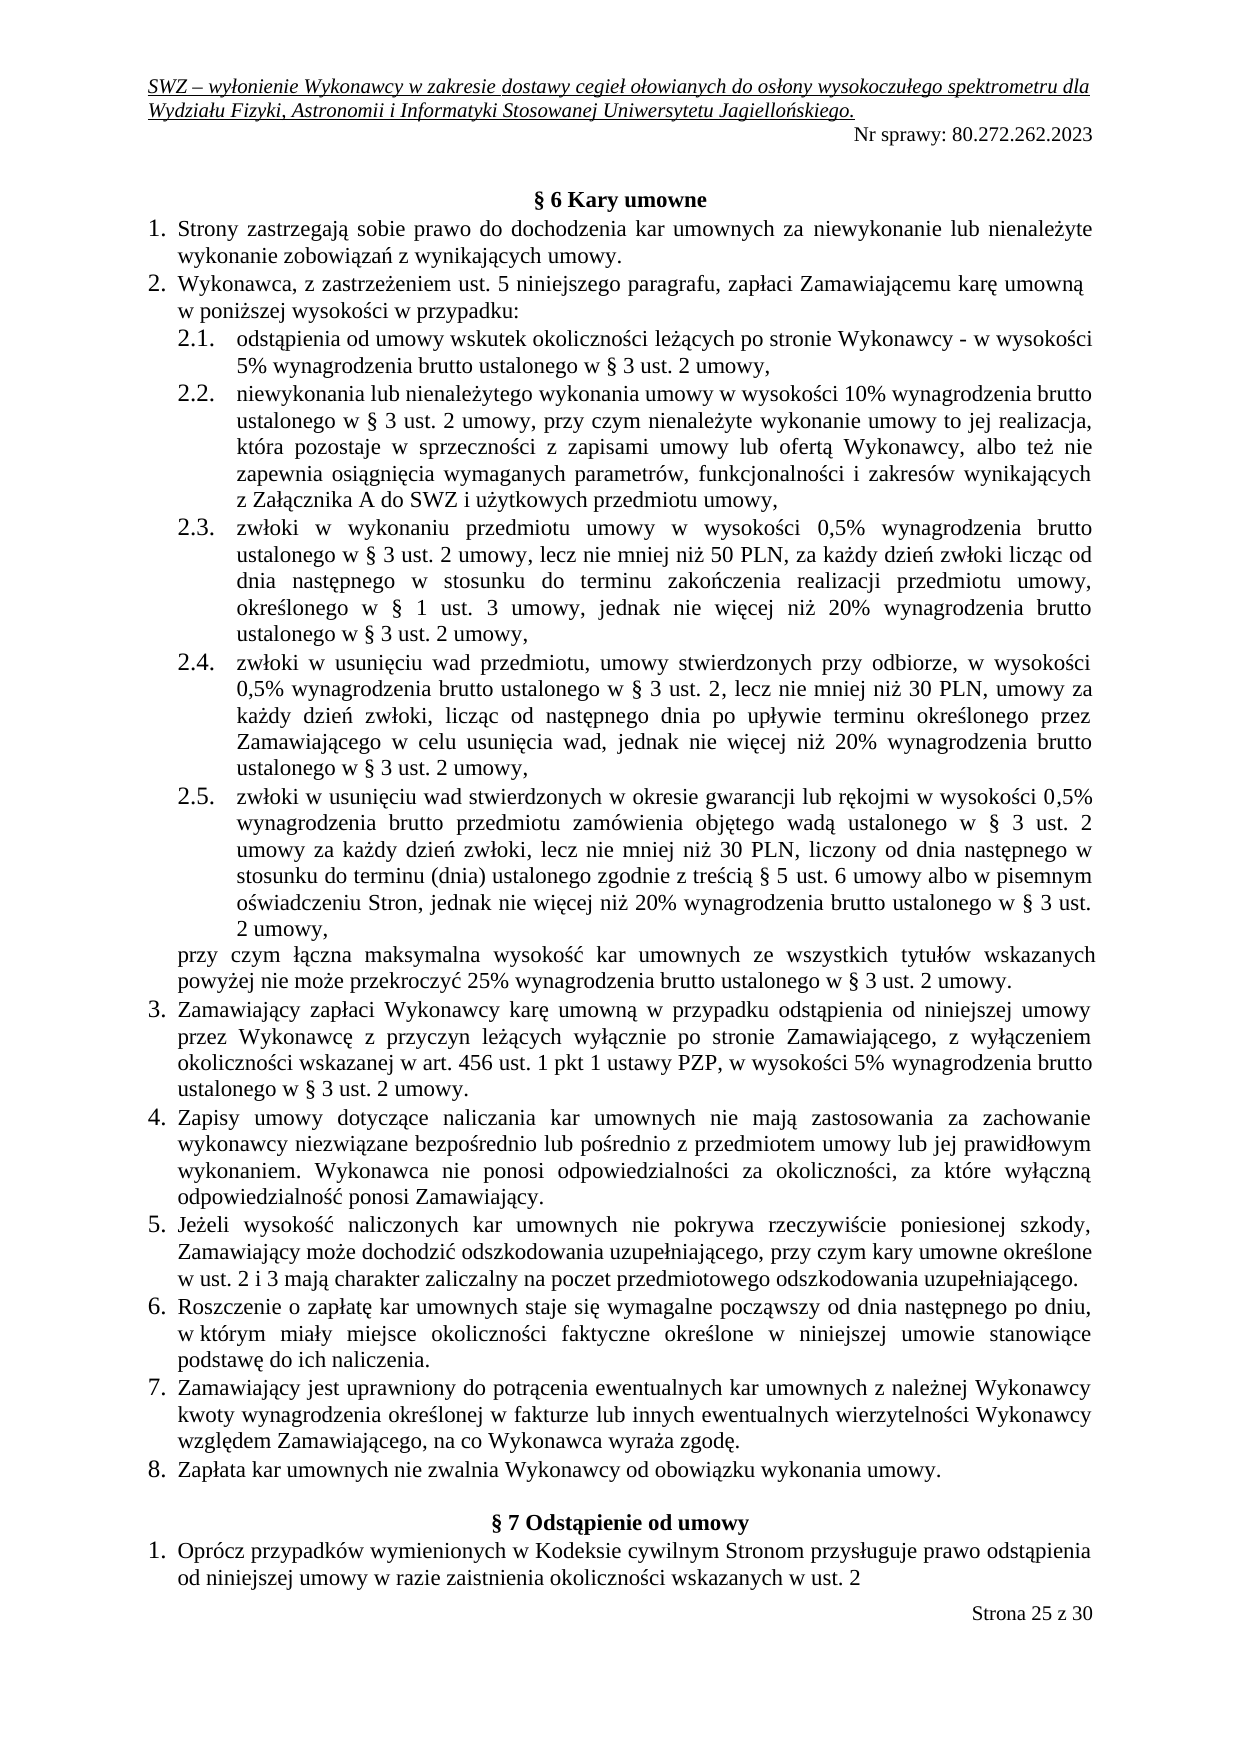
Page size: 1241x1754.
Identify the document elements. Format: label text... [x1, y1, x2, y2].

list zwłoki w usunięciu wad stwierdzonych w okresie gwarancji lub rękojmi w wysokości 0,5% wynagrodzenia brutto przedmiotu zamówienia objętego wadą ustalonego w § 3 ust. 2 umowy za każdy dzień zwłoki, lecz nie mniej niż 30 PLN, liczony od dnia następnego w stosunku do terminu (dnia) ustalonego zgodnie z treścią § 5 ust. 6 umowy albo w pisemnym oświadczeniu Stron, jednak nie więcej niż 20% wynagrodzenia brutto ustalonego w § 3 ust. 2 umowy, [177, 781, 1092, 941]
list Wykonawca, z zastrzeżeniem ust. 5 niniejszego paragrafu, zapłaci Zamawiającemu karę umowną w poniższej wysokości w przypadku: [148, 268, 1092, 323]
list zwłoki w usunięciu wad przedmiotu, umowy stwierdzonych przy odbiorze, w wysokości 0,5% wynagrodzenia brutto ustalonego w § 3 ust. 2, lecz nie mniej niż 30 PLN, umowy za każdy dzień zwłoki, licząc od następnego dnia po upływie terminu określonego przez Zamawiającego w celu usunięcia wad, jednak nie więcej niż 20% wynagrodzenia brutto ustalonego w § 3 ust. 2 umowy, [177, 647, 1092, 781]
text § 6 Kary umowne [148, 187, 1092, 213]
text § 7 Odstąpienie od umowy [148, 1509, 1092, 1535]
list Zapisy umowy dotyczące naliczania kar umownych nie mają zastosowania za zachowanie wykonawcy niezwiązane bezpośrednio lub pośrednio z przedmiotem umowy lub jej prawidłowym wykonaniem. Wykonawca nie ponosi odpowiedzialności za okoliczności, za które wyłączną odpowiedzialność ponosi Zamawiający. [148, 1102, 1092, 1209]
list Strony zastrzegają sobie prawo do dochodzenia kar umownych za niewykonanie lub nienależyte wykonanie zobowiązań z wynikających umowy. [148, 213, 1092, 268]
list Zapłata kar umownych nie zwalnia Wykonawcy od obowiązku wykonania umowy. [148, 1454, 1092, 1483]
list Jeżeli wysokość naliczonych kar umownych nie pokrywa rzeczywiście poniesionej szkody, Zamawiający może dochodzić odszkodowania uzupełniającego, przy czym kary umowne określone w ust. 2 i 3 mają charakter zaliczalny na poczet przedmiotowego odszkodowania uzupełniającego. [148, 1209, 1092, 1291]
list odstąpienia od umowy wskutek okoliczności leżących po stronie Wykonawcy - w wysokości 5% wynagrodzenia brutto ustalonego w § 3 ust. 2 umowy, [177, 323, 1092, 378]
list Zamawiający zapłaci Wykonawcy karę umowną w przypadku odstąpienia od niniejszej umowy przez Wykonawcę z przyczyn leżących wyłącznie po stronie Zamawiającego, z wyłączeniem okoliczności wskazanej w art. 456 ust. 1 pkt 1 ustawy PZP, w wysokości 5% wynagrodzenia brutto ustalonego w § 3 ust. 2 umowy. [148, 994, 1092, 1102]
text przy czym łączna maksymalna wysokość kar umownych ze wszystkich tytułów wskazanych powyżej nie może przekroczyć 25% wynagrodzenia brutto ustalonego w § 3 ust. 2 umowy. [177, 941, 1097, 994]
list Zamawiający jest uprawniony do potrącenia ewentualnych kar umownych z należnej Wykonawcy kwoty wynagrodzenia określonej w fakturze lub innych ewentualnych wierzytelności Wykonawcy względem Zamawiającego, na co Wykonawca wyraża zgodę. [148, 1372, 1092, 1454]
list niewykonania lub nienależytego wykonania umowy w wysokości 10% wynagrodzenia brutto ustalonego w § 3 ust. 2 umowy, przy czym nienależyte wykonanie umowy to jej realizacja, która pozostaje w sprzeczności z zapisami umowy lub ofertą Wykonawcy, albo też nie zapewnia osiągnięcia wymaganych parametrów, funkcjonalności i zakresów wynikających z Załącznika A do SWZ i użytkowych przedmiotu umowy, [177, 378, 1092, 512]
list zwłoki w wykonaniu przedmiotu umowy w wysokości 0,5% wynagrodzenia brutto ustalonego w § 3 ust. 2 umowy, lecz nie mniej niż 50 PLN, za każdy dzień zwłoki licząc od dnia następnego w stosunku do terminu zakończenia realizacji przedmiotu umowy, określonego w § 1 ust. 3 umowy, jednak nie więcej niż 20% wynagrodzenia brutto ustalonego w § 3 ust. 2 umowy, [177, 512, 1092, 647]
list Roszczenie o zapłatę kar umownych staje się wymagalne począwszy od dnia następnego po dniu, w którym miały miejsce okoliczności faktyczne określone w niniejszej umowie stanowiące podstawę do ich naliczenia. [148, 1291, 1092, 1372]
list Oprócz przypadków wymienionych w Kodeksie cywilnym Stronom przysługuje prawo odstąpienia od niniejszej umowy w razie zaistnienia okoliczności wskazanych w ust. 2 [148, 1535, 1092, 1591]
